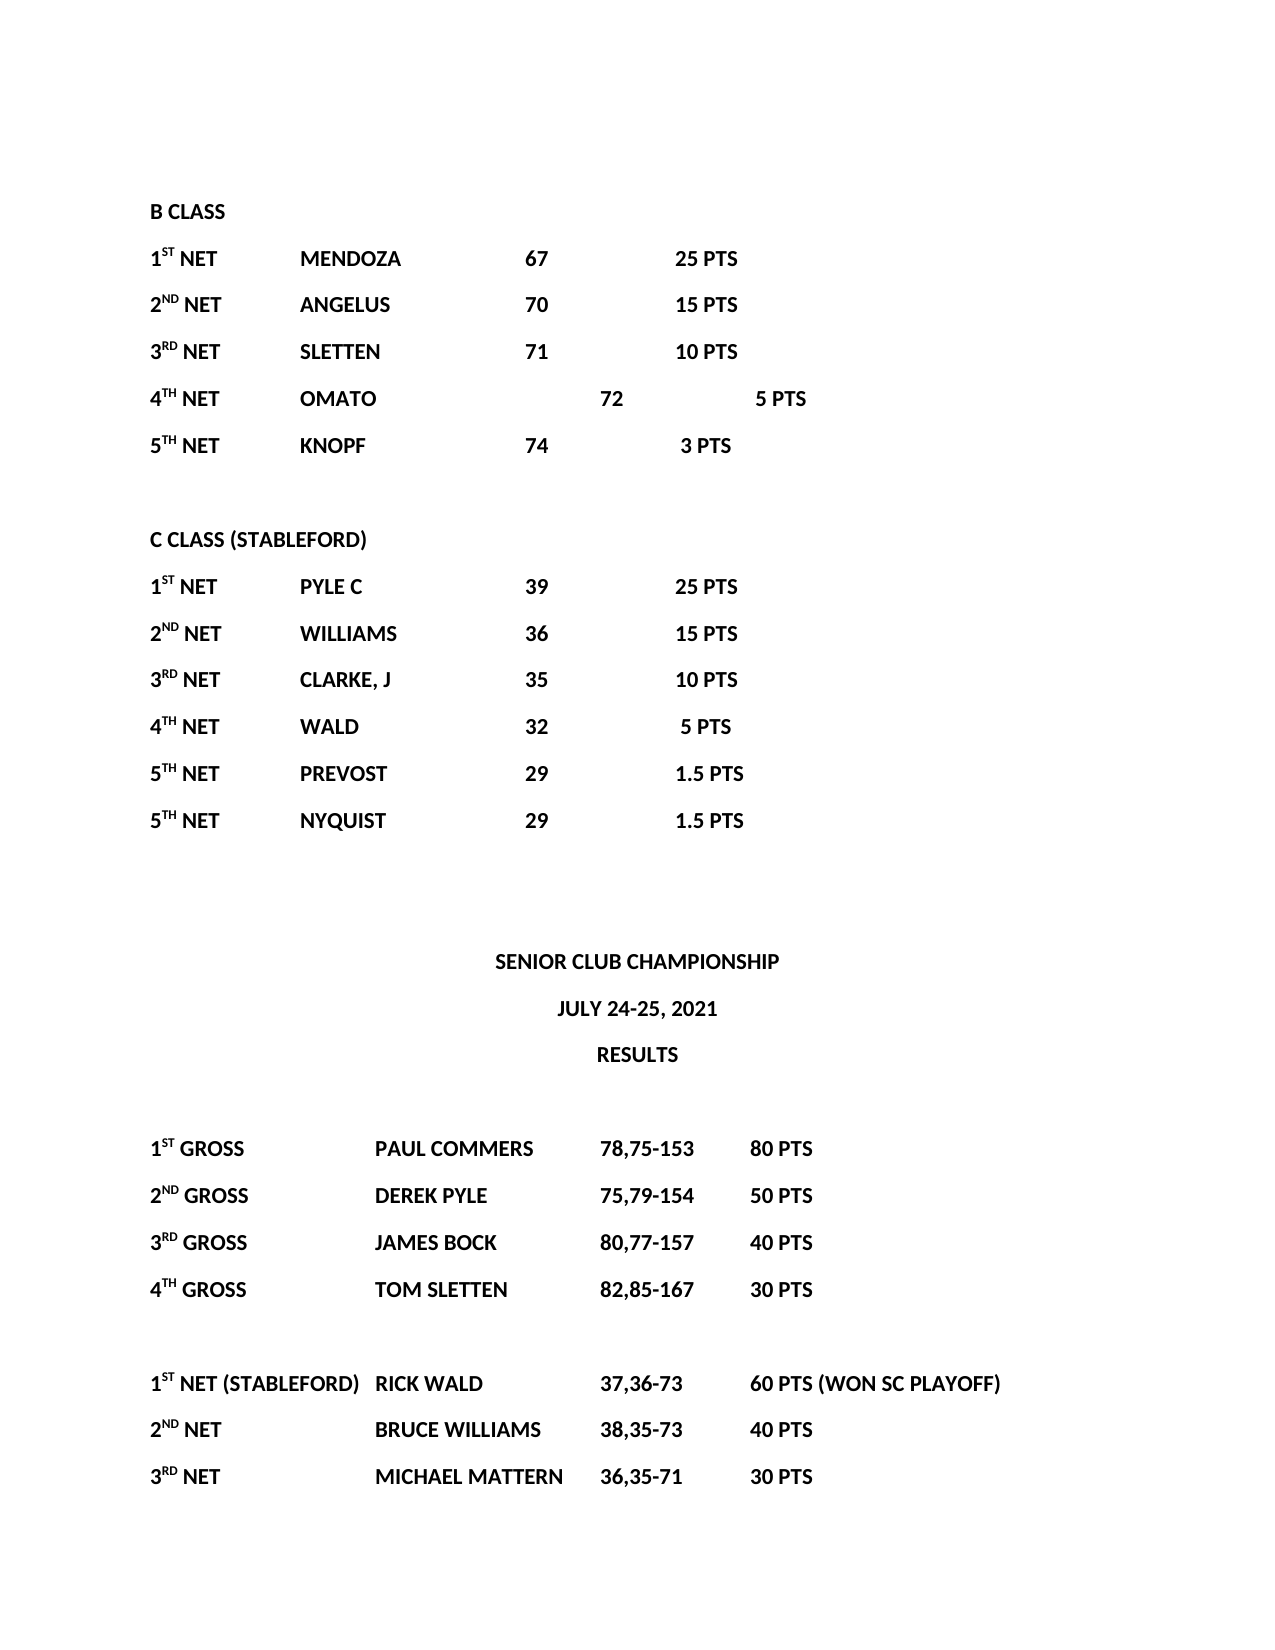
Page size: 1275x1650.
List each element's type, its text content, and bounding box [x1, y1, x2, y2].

text 4TH GROSS TOM SLETTEN 82,85-167 30 PTS [150, 1275, 1125, 1303]
text 2ND GROSS DEREK PYLE 75,79-154 50 PTS [150, 1181, 1125, 1209]
text 4TH NET OMATO 72 5 PTS [150, 384, 1125, 412]
text 5TH NET PREVOST 29 1.5 PTS [150, 759, 1125, 787]
text 5TH NET NYQUIST 29 1.5 PTS [150, 806, 1125, 834]
text 2ND NET WILLIAMS 36 15 PTS [150, 619, 1125, 647]
text 2ND NET ANGELUS 70 15 PTS [150, 291, 1125, 319]
text 3RD GROSS JAMES BOCK 80,77-157 40 PTS [150, 1228, 1125, 1256]
text 1ST NET PYLE C 39 25 PTS [150, 572, 1125, 600]
text 1ST NET (STABLEFORD) RICK WALD 37,36-73 60 PTS (WON SC PLAYOFF) [150, 1369, 1125, 1397]
text 3RD NET SLETTEN 71 10 PTS [150, 337, 1125, 366]
text SENIOR CLUB CHAMPIONSHIP [150, 947, 1125, 975]
text 3RD NET CLARKE, J 35 10 PTS [150, 666, 1125, 694]
text JULY 24-25, 2021 [150, 994, 1125, 1022]
text 5TH NET KNOPF 74 3 PTS [150, 431, 1125, 459]
text 4TH NET WALD 32 5 PTS [150, 712, 1125, 741]
text B CLASS [150, 197, 1125, 225]
text C CLASS (STABLEFORD) [150, 525, 1125, 553]
text 3RD NET MICHAEL MATTERN 36,35-71 30 PTS [150, 1462, 1125, 1491]
text 1ST GROSS PAUL COMMERS 78,75-153 80 PTS [150, 1134, 1125, 1162]
text 2ND NET BRUCE WILLIAMS 38,35-73 40 PTS [150, 1416, 1125, 1444]
text 1ST NET MENDOZA 67 25 PTS [150, 244, 1125, 272]
text RESULTS [150, 1041, 1125, 1069]
